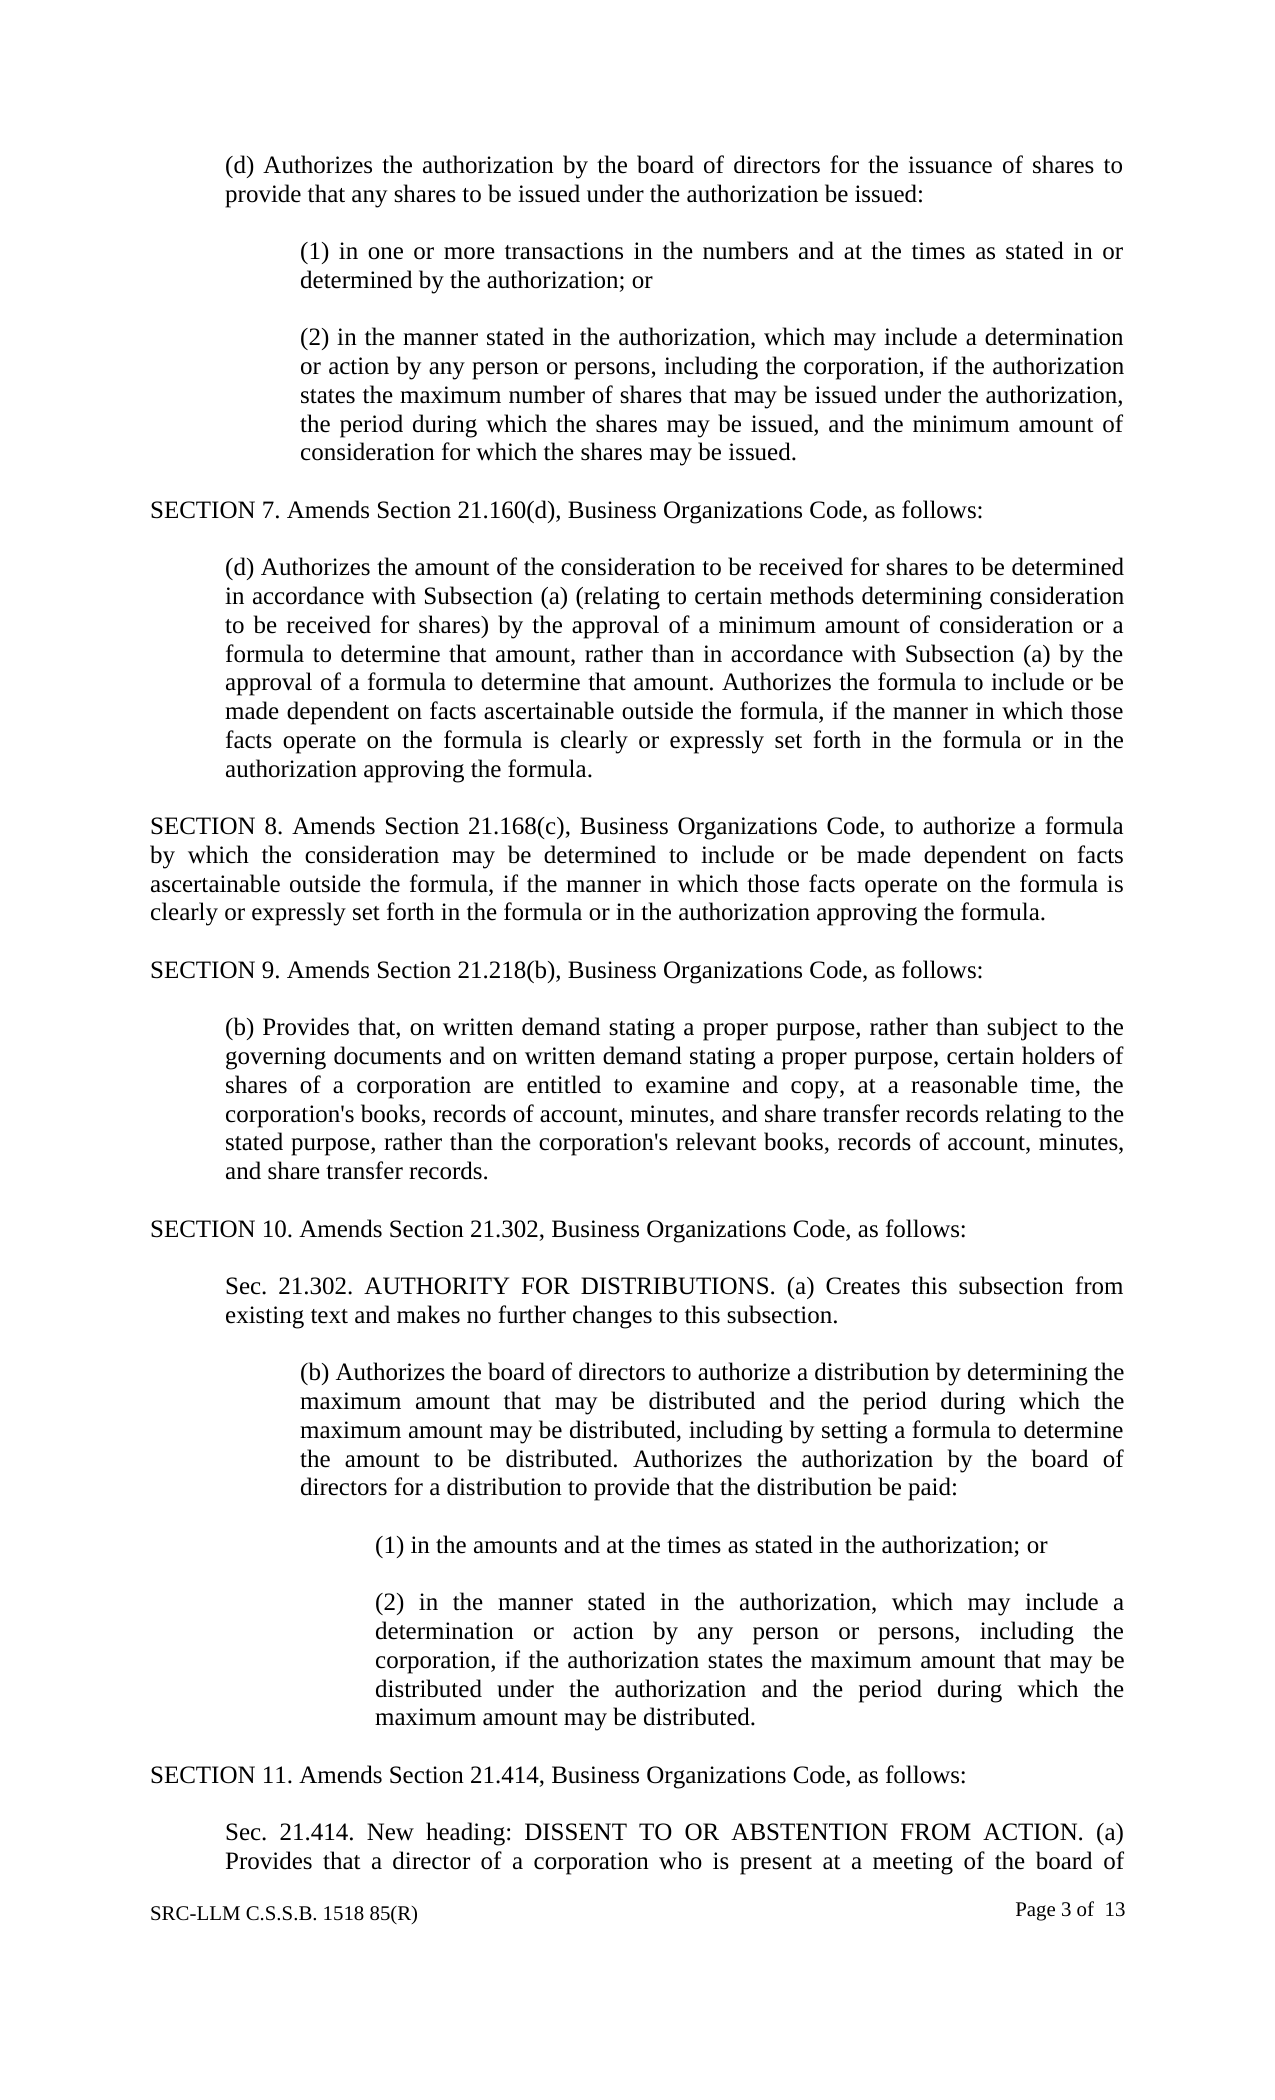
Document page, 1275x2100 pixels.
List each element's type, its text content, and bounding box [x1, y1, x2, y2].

text (2) in the manner stated in the authorization, which may include a determination or action by any person or persons, including the corporation, if the authorization states the maximum number of shares that may be issued under the authorization, the period during which the shares may be issued, and the minimum amount of consideration for which the shares may be issued. [300, 322, 1125, 466]
text (1) in the amounts and at the times as stated in the authorization; or [375, 1530, 1125, 1559]
text (b) Provides that, on written demand stating a proper purpose, rather than subject to the governing documents and on written demand stating a proper purpose, certain holders of shares of a corporation are entitled to examine and copy, at a reasonable time, the corporation's books, records of account, minutes, and share transfer records relating to the stated purpose, rather than the corporation's relevant books, records of account, minutes, and share transfer records. [225, 1012, 1125, 1185]
text (d) Authorizes the authorization by the board of directors for the issuance of shares to provide that any shares to be issued under the authorization be issued: [225, 150, 1125, 207]
text SECTION 10. Amends Section 21.302, Business Organizations Code, as follows: [150, 1214, 1125, 1242]
text (1) in one or more transactions in the numbers and at the times as stated in or determined by the authorization; or [300, 236, 1125, 294]
text SECTION 8. Amends Section 21.168(c), Business Organizations Code, to authorize a formula by which the consideration may be determined to include or be made dependent on facts ascertainable outside the formula, if the manner in which those facts operate on the formula is clearly or expressly set forth in the formula or in the authorization approving the formula. [150, 811, 1125, 926]
text Sec. 21.302. AUTHORITY FOR DISTRIBUTIONS. (a) Creates this subsection from existing text and makes no further changes to this subsection. [225, 1271, 1125, 1329]
text (b) Authorizes the board of directors to authorize a distribution by determining the maximum amount that may be distributed and the period during which the maximum amount may be distributed, including by setting a formula to determine the amount to be distributed. Authorizes the authorization by the board of directors for a distribution to provide that the distribution be paid: [300, 1357, 1125, 1501]
text (2) in the manner stated in the authorization, which may include a determination or action by any person or persons, including the corporation, if the authorization states the maximum amount that may be distributed under the authorization and the period during which the maximum amount may be distributed. [375, 1587, 1125, 1731]
text SECTION 9. Amends Section 21.218(b), Business Organizations Code, as follows: [150, 955, 1125, 984]
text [225, 1817, 1125, 1875]
text SECTION 7. Amends Section 21.160(d), Business Organizations Code, as follows: [150, 495, 1125, 524]
text SECTION 11. Amends Section 21.414, Business Organizations Code, as follows: [150, 1760, 1125, 1789]
text (d) Authorizes the amount of the consideration to be received for shares to be determined in accordance with Subsection (a) (relating to certain methods determining consideration to be received for shares) by the approval of a minimum amount of consideration or a formula to determine that amount, rather than in accordance with Subsection (a) by the approval of a formula to determine that amount. Authorizes the formula to include or be made dependent on facts ascertainable outside the formula, if the manner in which those facts operate on the formula is clearly or expressly set forth in the formula or in the authorization approving the formula. [225, 552, 1125, 782]
